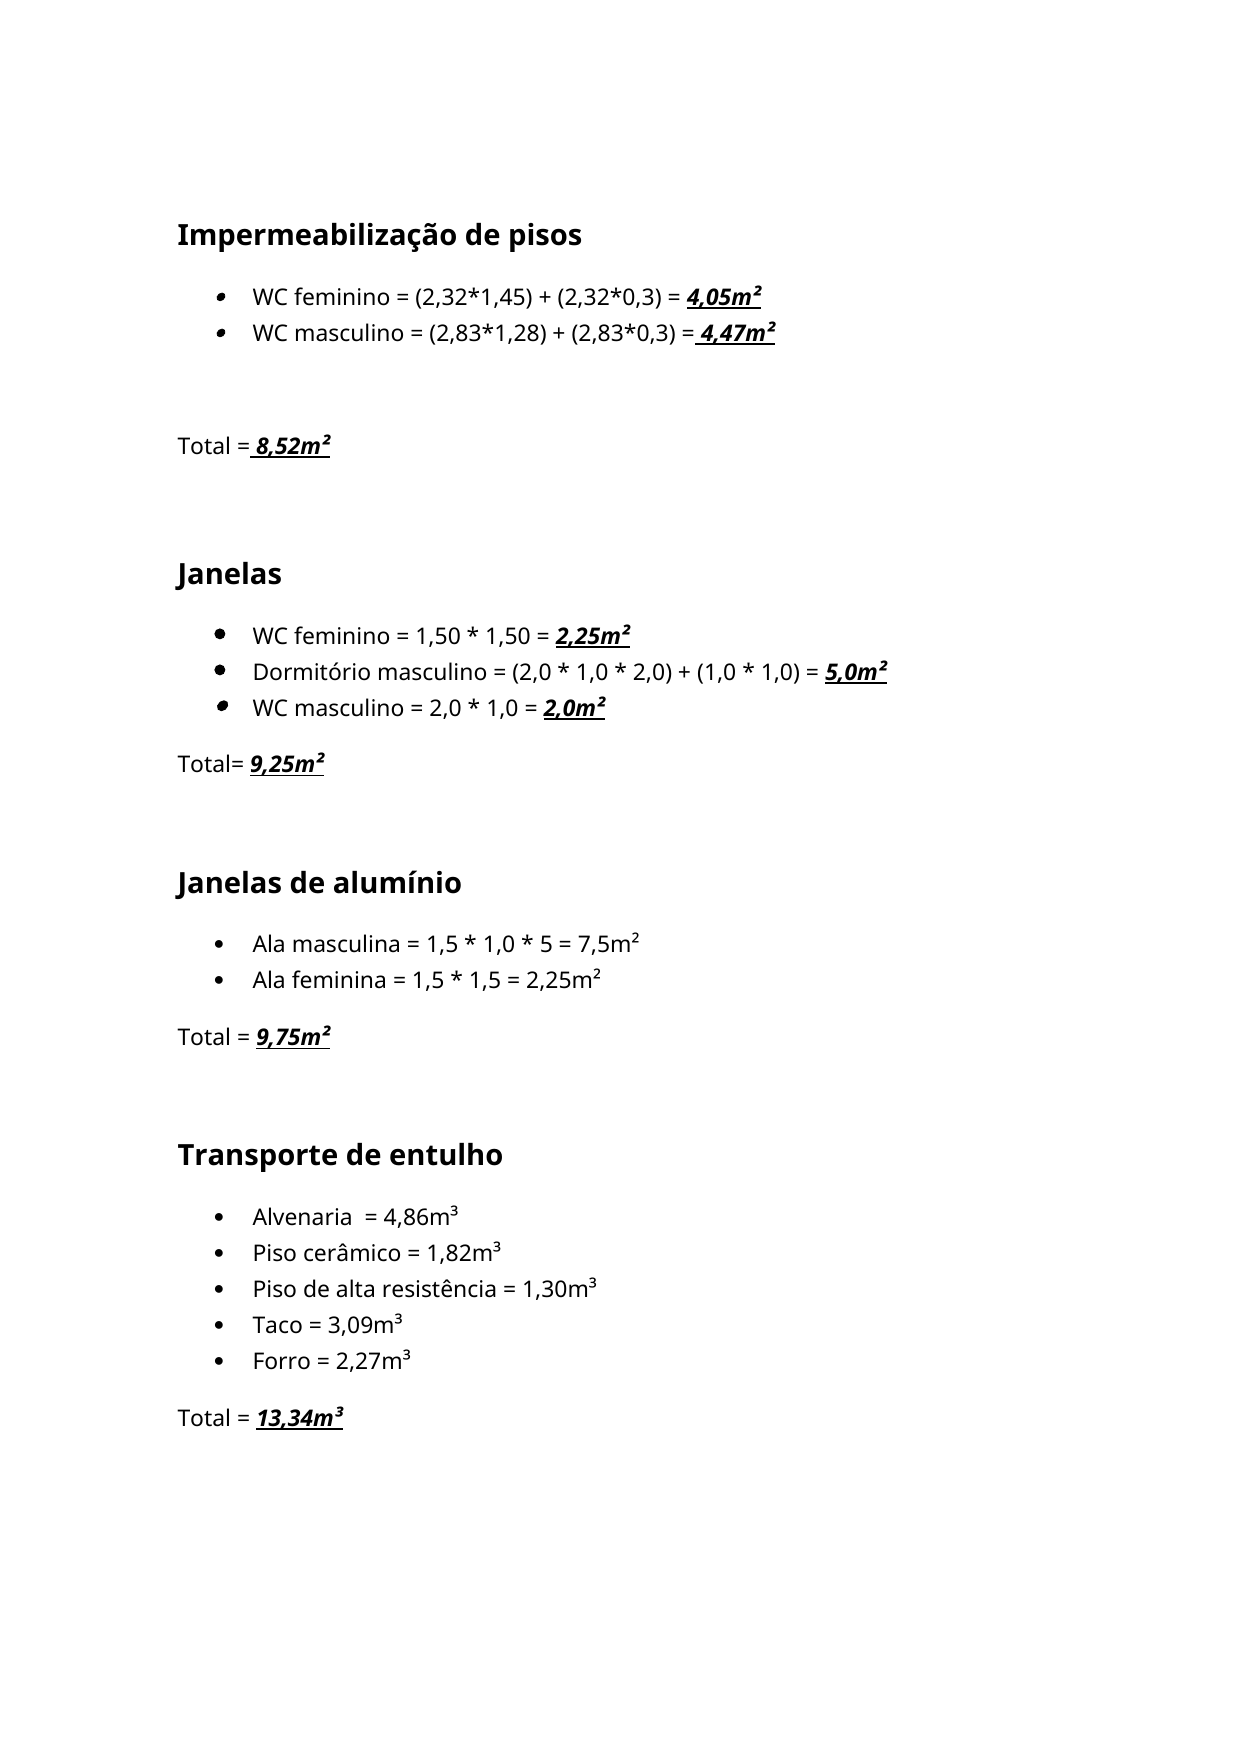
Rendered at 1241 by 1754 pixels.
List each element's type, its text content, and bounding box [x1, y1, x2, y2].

text Janelas de alumínio [177, 862, 1063, 902]
list Ala feminina = 1,5 * 1,5 = 2,25m² [215, 964, 1063, 996]
text Total = 13,34m³ [177, 1402, 1063, 1433]
list Piso de alta resistência = 1,30m³ [215, 1273, 1063, 1304]
list Dormitório masculino = (2,0 * 1,0 * 2,0) + (1,0 * 1,0) = 5,0m² [215, 656, 1063, 687]
list WC masculino = 2,0 * 1,0 = 2,0m² [215, 692, 1063, 723]
list Taco = 3,09m³ [215, 1309, 1063, 1340]
list Forro = 2,27m³ [215, 1345, 1063, 1376]
text Impermeabilização de pisos [177, 214, 1063, 254]
list WC feminino = (2,32*1,45) + (2,32*0,3) = 4,05m² [215, 281, 1063, 312]
list Piso cerâmico = 1,82m³ [215, 1237, 1063, 1268]
text Janelas [177, 553, 1063, 593]
text Total= 9,25m² [177, 748, 1063, 779]
list WC feminino = 1,50 * 1,50 = 2,25m² [215, 620, 1063, 651]
list Ala masculina = 1,5 * 1,0 * 5 = 7,5m² [215, 928, 1063, 959]
list Alvenaria = 4,86m³ [215, 1201, 1063, 1232]
text Total = 8,52m² [177, 430, 1063, 461]
text Transporte de entulho [177, 1134, 1063, 1174]
list WC masculino = (2,83*1,28) + (2,83*0,3) = 4,47m² [215, 316, 1063, 348]
text Total = 9,75m² [177, 1021, 1063, 1052]
